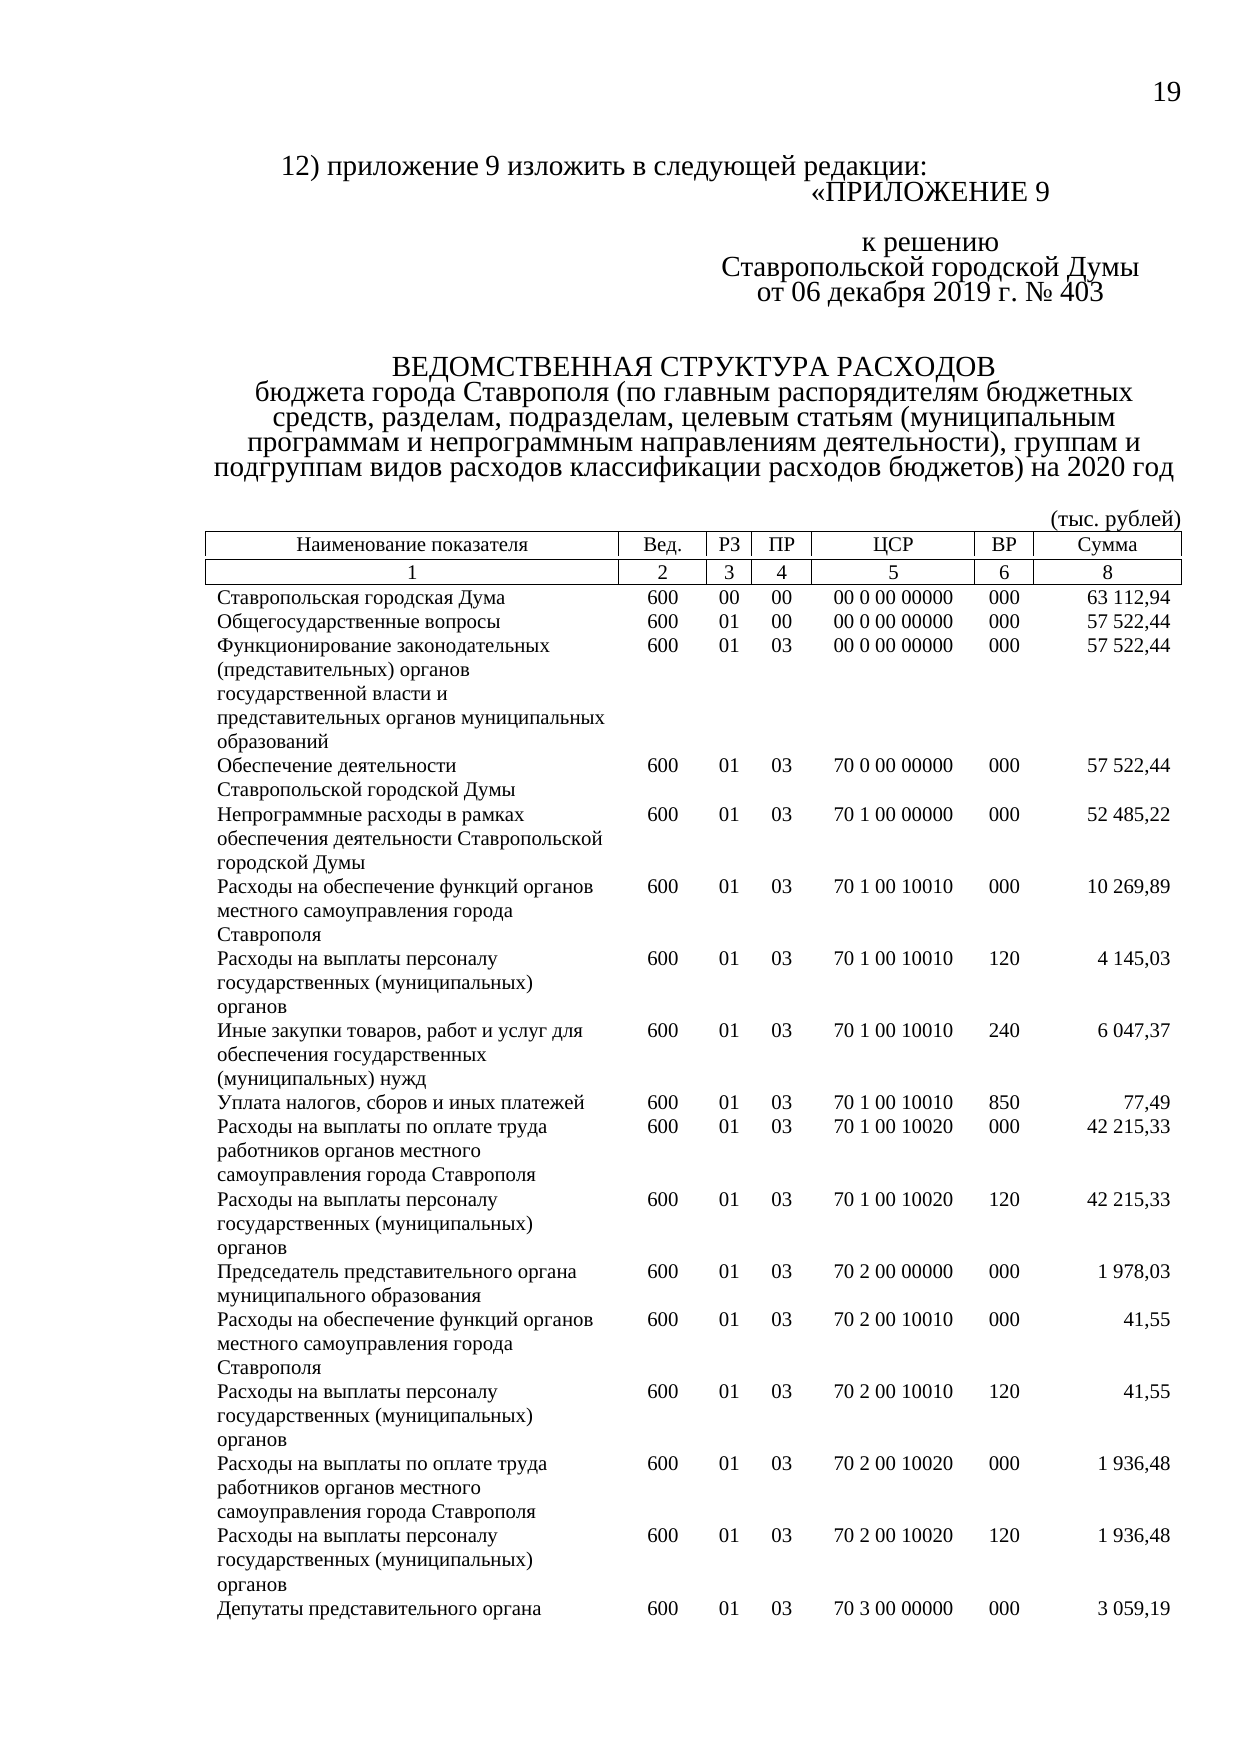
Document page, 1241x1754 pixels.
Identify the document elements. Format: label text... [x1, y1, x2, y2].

table_cell 03 [751, 1451, 812, 1523]
table_header 8 [1034, 560, 1181, 584]
table_cell 70 2 00 10010 [812, 1379, 974, 1451]
table_cell 600 [618, 1259, 707, 1307]
table_cell 600 [618, 609, 707, 633]
table_cell 000 [975, 1596, 1033, 1619]
table_cell 41,55 [1034, 1307, 1181, 1379]
table_cell Ставропольская городская Дума [206, 585, 618, 609]
table_header 5 [812, 560, 974, 584]
table_cell 120 [975, 1186, 1033, 1259]
title ВЕДОМСТВЕННАЯ СТРУКТУРА РАСХОДОВ [207, 356, 1181, 381]
table_cell 000 [975, 585, 1033, 609]
table_cell Обеспечение деятельности Ставропольской городской Думы [206, 753, 618, 801]
table_cell 70 1 00 10010 [812, 946, 974, 1018]
table_cell 600 [618, 1090, 707, 1114]
table_cell 57 522,44 [1034, 609, 1181, 633]
table_cell Уплата налогов, сборов и иных платежей [206, 1090, 618, 1114]
table_cell 600 [618, 633, 707, 753]
table_header 6 [975, 560, 1033, 584]
title бюджета города Ставрополя (по главным распорядителям бюджетных средств, разделам, подразделам, целевым статьям (муниципальным программам и непрограммным направлениям деятельности), группам и подгруппам видов расходов классификации расходов бюджетов) на 2020 год [207, 381, 1181, 481]
table_cell 600 [618, 1114, 707, 1186]
table_cell 600 [618, 1307, 707, 1379]
table_cell 600 [618, 585, 707, 609]
table_cell 600 [618, 1451, 707, 1523]
table_cell 10 269,89 [1034, 874, 1181, 946]
text от 06 декабря 2019 г. № 403 [679, 281, 1181, 306]
table_cell 1 936,48 [1034, 1523, 1181, 1596]
text Ставропольской городской Думы [679, 256, 1181, 281]
table_cell 57 522,44 [1034, 633, 1181, 753]
table_cell 01 [707, 1379, 751, 1451]
table_cell 03 [751, 1596, 812, 1619]
table_cell 000 [975, 1451, 1033, 1523]
table_cell 01 [707, 633, 751, 753]
table_cell 03 [751, 1090, 812, 1114]
table_cell 03 [751, 946, 812, 1018]
table_cell 00 [751, 609, 812, 633]
table_cell 01 [707, 1186, 751, 1259]
table_cell 70 1 00 10020 [812, 1186, 974, 1259]
table_cell 52 485,22 [1034, 801, 1181, 874]
table_cell 000 [975, 1259, 1033, 1307]
table_cell 70 2 00 10020 [812, 1451, 974, 1523]
table_cell 600 [618, 946, 707, 1018]
table_cell Иные закупки товаров, работ и услуг для обеспечения государственных (муниципальных) нужд [206, 1018, 618, 1090]
table_cell 000 [975, 609, 1033, 633]
table_cell 03 [751, 1018, 812, 1090]
table_cell Общегосударственные вопросы [206, 609, 618, 633]
table_cell 120 [975, 1379, 1033, 1451]
table_cell Расходы на обеспечение функций органов местного самоуправления города Ставрополя [206, 1307, 618, 1379]
table_cell 03 [751, 1114, 812, 1186]
table_cell 42 215,33 [1034, 1114, 1181, 1186]
table_cell 00 0 00 00000 [812, 609, 974, 633]
table_cell 000 [975, 801, 1033, 874]
table_cell 70 2 00 10020 [812, 1523, 974, 1596]
table_cell 42 215,33 [1034, 1186, 1181, 1259]
table_header Сумма [1034, 532, 1181, 556]
table_cell 600 [618, 1379, 707, 1451]
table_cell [206, 1596, 618, 1619]
text 12) приложение 9 изложить в следующей редакции: [207, 148, 1181, 181]
table_cell Расходы на выплаты персоналу государственных (муниципальных) органов [206, 1186, 618, 1259]
table_cell 70 2 00 10010 [812, 1307, 974, 1379]
table_cell 70 1 00 10010 [812, 1090, 974, 1114]
table_cell 70 0 00 00000 [812, 753, 974, 801]
table_cell Расходы на выплаты персоналу государственных (муниципальных) органов [206, 946, 618, 1018]
table_cell 03 [751, 1307, 812, 1379]
table_cell 000 [975, 874, 1033, 946]
table_cell 600 [618, 874, 707, 946]
table_cell 600 [618, 1596, 707, 1619]
table_cell 01 [707, 1523, 751, 1596]
table_cell 03 [751, 633, 812, 753]
table_header ВР [975, 532, 1033, 556]
table_cell Председатель представительного органа муниципального образования [206, 1259, 618, 1307]
table_cell 70 1 00 10020 [812, 1114, 974, 1186]
table_cell 00 [751, 585, 812, 609]
table_header 3 [707, 560, 751, 584]
table_cell 600 [618, 753, 707, 801]
table_header ЦСР [812, 532, 974, 556]
table_cell 6 047,37 [1034, 1018, 1181, 1090]
table_cell 70 1 00 10010 [812, 874, 974, 946]
table_cell 600 [618, 1186, 707, 1259]
table_cell Расходы на выплаты по оплате труда работников органов местного самоуправления города Ставрополя [206, 1114, 618, 1186]
table_cell Расходы на выплаты по оплате труда работников органов местного самоуправления города Ставрополя [206, 1451, 618, 1523]
table_cell 00 0 00 00000 [812, 633, 974, 753]
table_header Наименование показателя [206, 532, 618, 556]
table_cell Непрограммные расходы в рамках обеспечения деятельности Ставропольской городской Думы [206, 801, 618, 874]
table_cell 77,49 [1034, 1090, 1181, 1114]
table_cell 41,55 [1034, 1379, 1181, 1451]
table_cell 850 [975, 1090, 1033, 1114]
table_cell 70 3 00 00000 [812, 1596, 974, 1619]
table_cell 57 522,44 [1034, 753, 1181, 801]
table_cell 01 [707, 1114, 751, 1186]
text «ПРИЛОЖЕНИЕ 9 [679, 181, 1181, 206]
table_cell 1 936,48 [1034, 1451, 1181, 1523]
table_cell 01 [707, 753, 751, 801]
table_cell 03 [751, 874, 812, 946]
table_cell 000 [975, 753, 1033, 801]
text к решению [679, 231, 1181, 256]
table_cell 240 [975, 1018, 1033, 1090]
table_cell 00 0 00 00000 [812, 585, 974, 609]
table_cell 03 [751, 801, 812, 874]
table_cell 1 978,03 [1034, 1259, 1181, 1307]
table_header РЗ [707, 532, 751, 556]
table_cell 3 059,19 [1034, 1596, 1181, 1619]
table_cell 600 [618, 801, 707, 874]
table_header ПР [752, 532, 811, 556]
table_cell Расходы на выплаты персоналу государственных (муниципальных) органов [206, 1523, 618, 1596]
table_cell 03 [751, 1379, 812, 1451]
table_header 1 [206, 560, 618, 584]
table_cell 01 [707, 946, 751, 1018]
table_cell 000 [975, 633, 1033, 753]
table_cell 000 [975, 1114, 1033, 1186]
table_cell 03 [751, 1186, 812, 1259]
table_cell 00 [707, 585, 751, 609]
table_cell 01 [707, 1596, 751, 1619]
table_cell Расходы на обеспечение функций органов местного самоуправления города Ставрополя [206, 874, 618, 946]
table_cell 120 [975, 1523, 1033, 1596]
title (тыс. рублей) [207, 506, 1181, 531]
table_cell Функционирование законодательных (представительных) органов государственной власти и представительных органов муниципальных образований [206, 633, 618, 753]
table_cell 01 [707, 874, 751, 946]
table_cell 600 [618, 1523, 707, 1596]
table_cell 70 1 00 10010 [812, 1018, 974, 1090]
table_cell 120 [975, 946, 1033, 1018]
table_cell Расходы на выплаты персоналу государственных (муниципальных) органов [206, 1379, 618, 1451]
table_header 4 [752, 560, 811, 584]
table_cell 03 [751, 1259, 812, 1307]
table_cell 01 [707, 1451, 751, 1523]
table_cell 4 145,03 [1034, 946, 1181, 1018]
table_cell 01 [707, 609, 751, 633]
table_cell 01 [707, 1018, 751, 1090]
table_cell 70 1 00 00000 [812, 801, 974, 874]
table_header 2 [619, 560, 706, 584]
table_cell 01 [707, 1090, 751, 1114]
table_cell 000 [975, 1307, 1033, 1379]
table_cell 03 [751, 753, 812, 801]
table_cell 01 [707, 801, 751, 874]
table_cell 63 112,94 [1034, 585, 1181, 609]
table_cell 03 [751, 1523, 812, 1596]
table_cell 01 [707, 1259, 751, 1307]
table_cell 70 2 00 00000 [812, 1259, 974, 1307]
table_cell 600 [618, 1018, 707, 1090]
table_header Вед. [619, 532, 706, 556]
table_cell 01 [707, 1307, 751, 1379]
